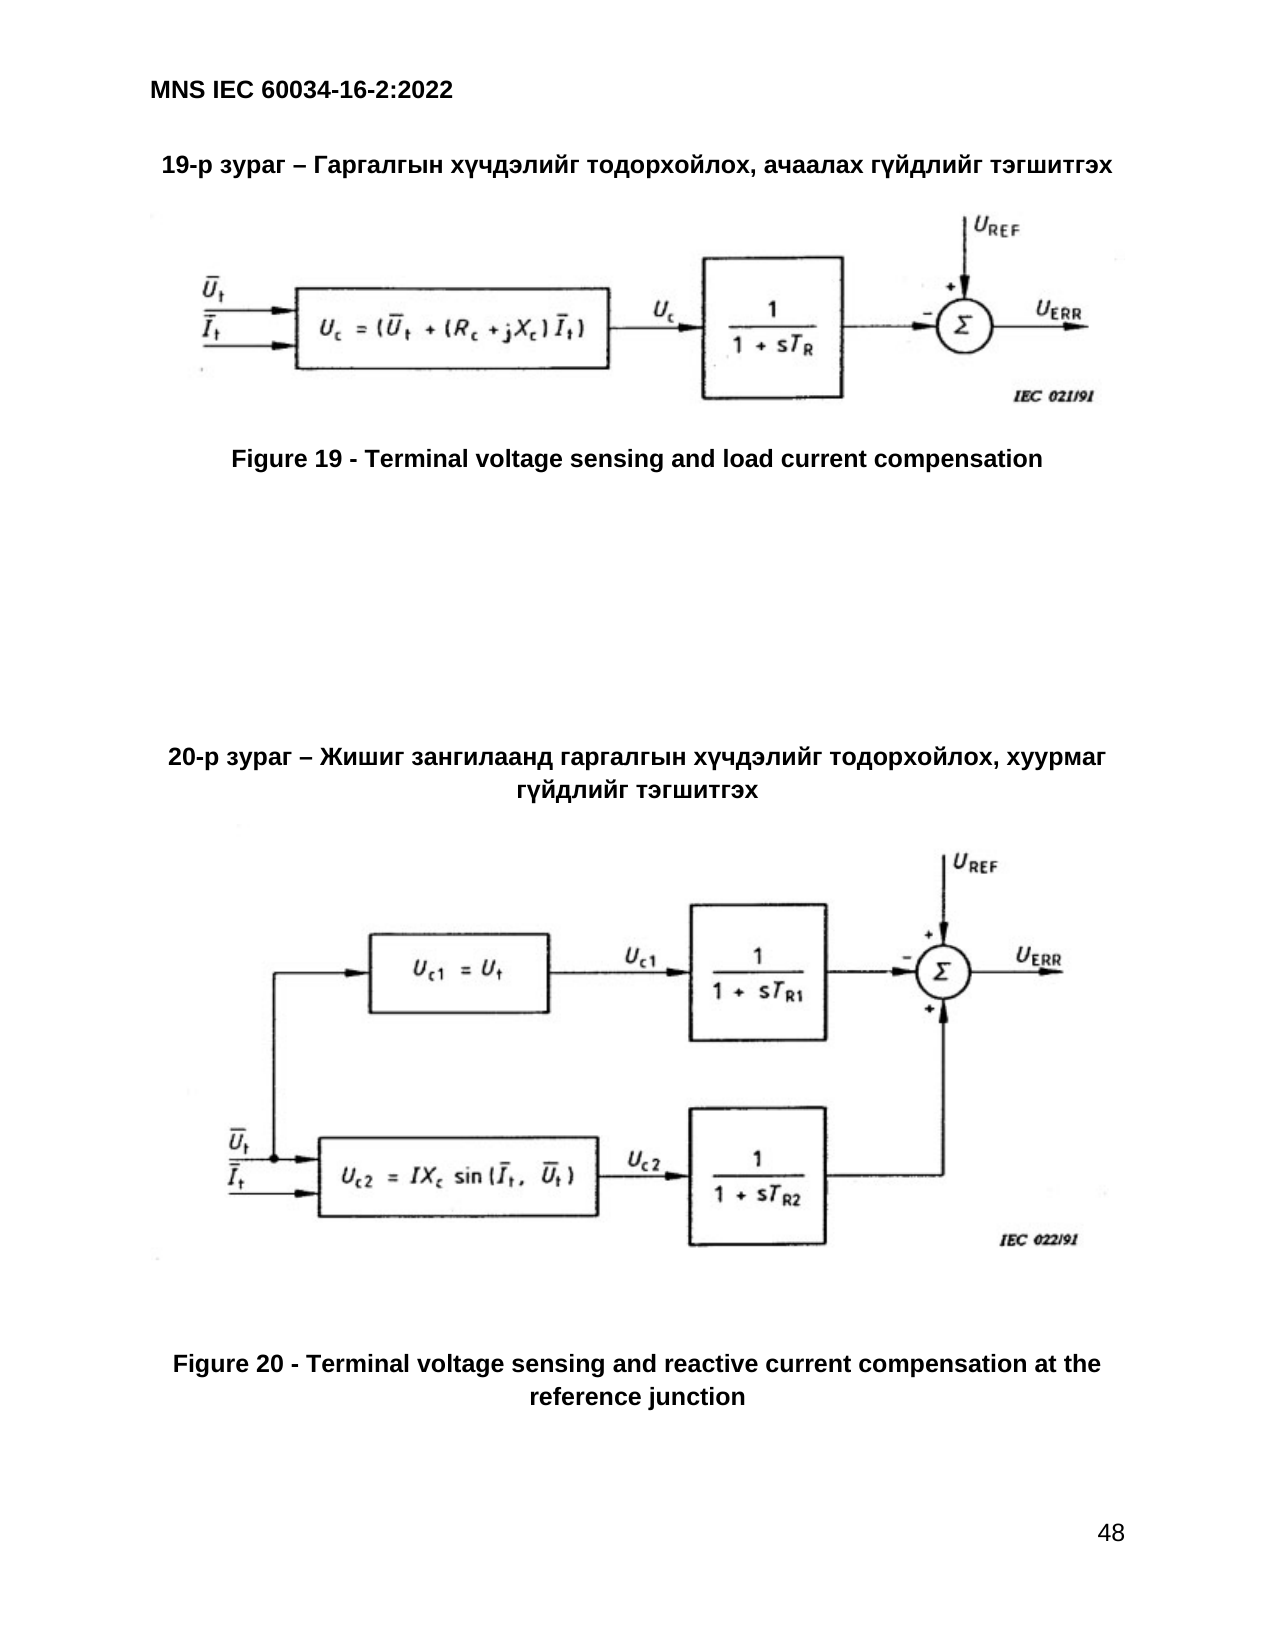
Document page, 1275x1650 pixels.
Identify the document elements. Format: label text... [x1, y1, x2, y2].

picture [150, 824, 1125, 1279]
text Figure 20 - Terminal voltage sensing and reactive current compensation at the reference junction [150, 1349, 1125, 1411]
text 19-р зураг – Гаргалгын хүчдэлийг тодорхойлох, ачаалах гүйдлийг тэгшитгэх [150, 150, 1125, 179]
picture [150, 199, 1125, 423]
text Figure 19 - Terminal voltage sensing and load current compensation [150, 444, 1125, 473]
text 20-р зураг – Жишиг зангилаанд гаргалгын хүчдэлийг тодорхойлох, хуурмаг гүйдлийг тэгшитгэх [150, 742, 1125, 804]
